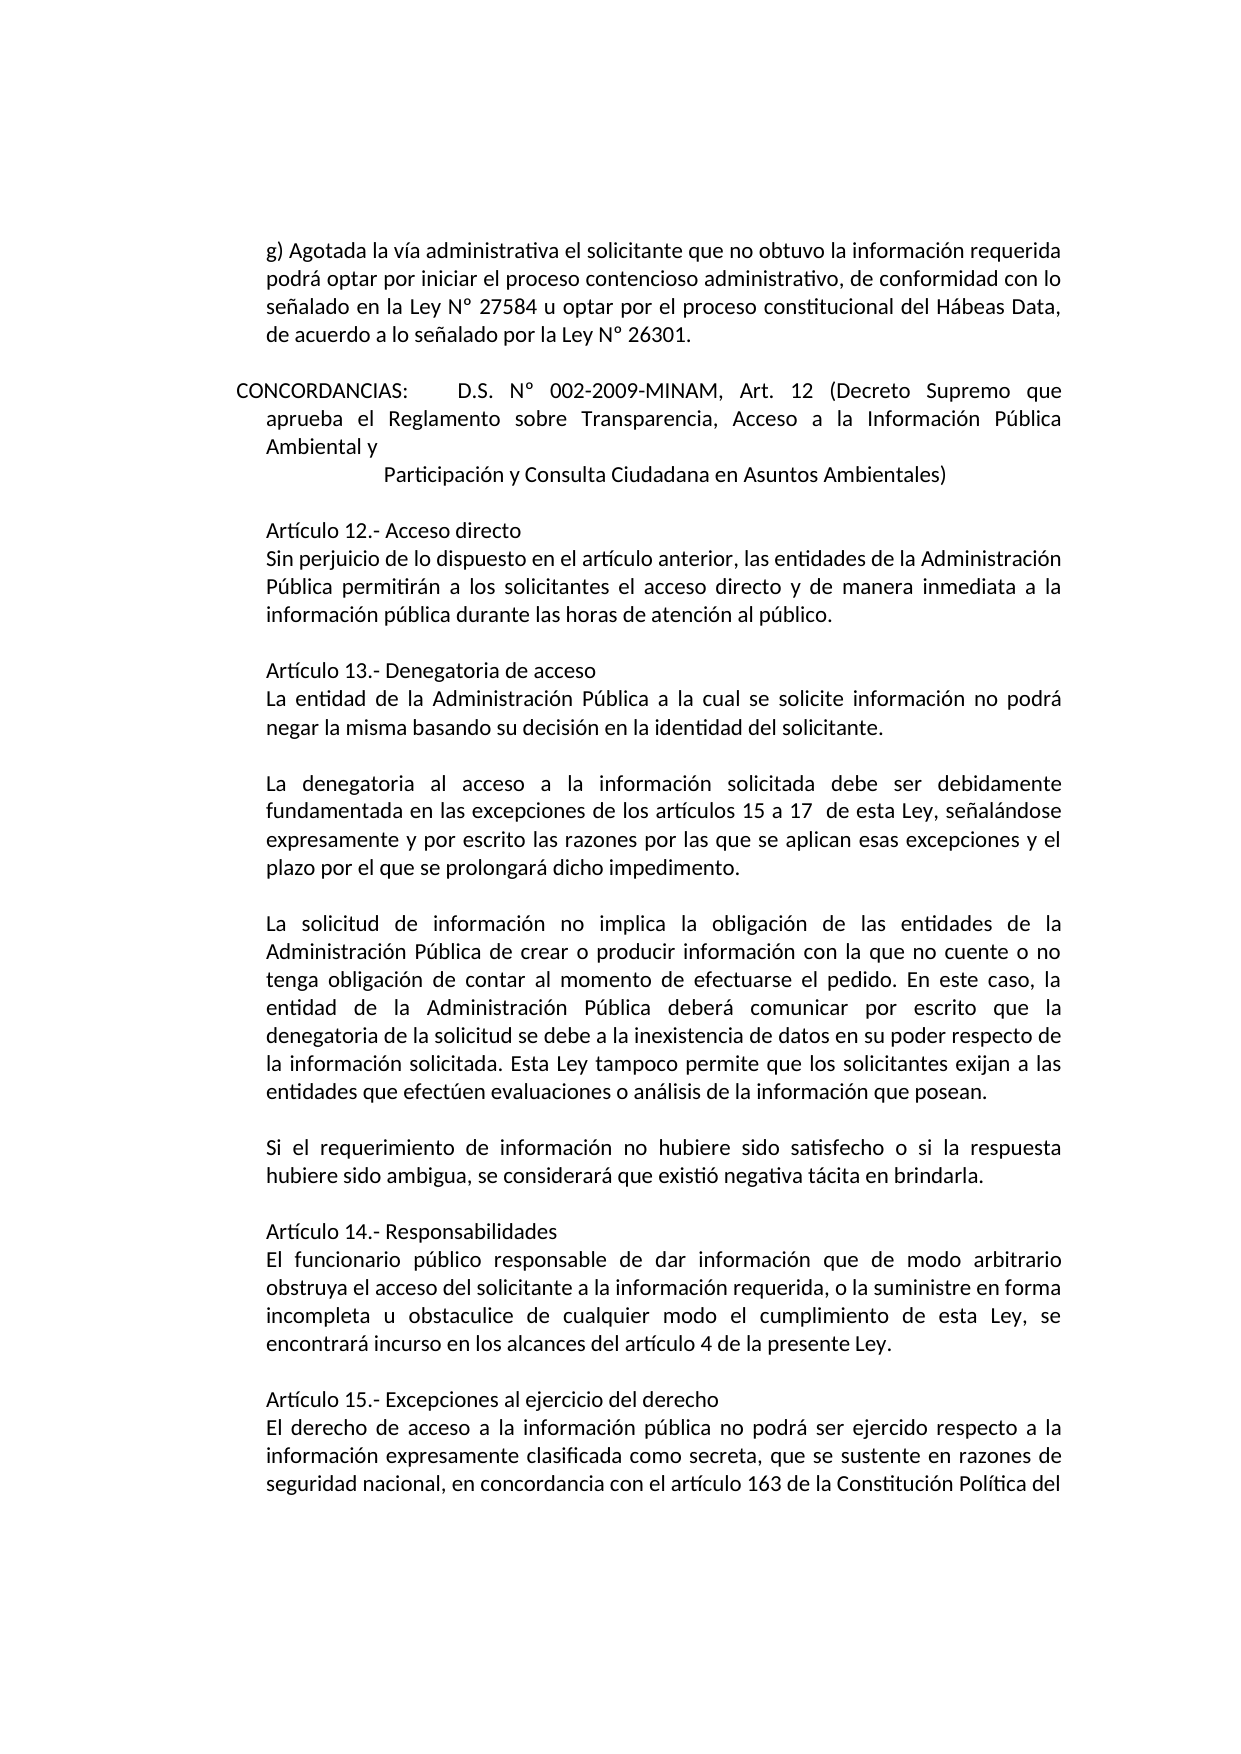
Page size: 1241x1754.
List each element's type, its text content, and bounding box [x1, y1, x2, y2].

text Artículo 15.- Excepciones al ejercicio del derecho [236, 1385, 1063, 1413]
text Artículo 14.- Responsabilidades [236, 1217, 1063, 1245]
text Artículo 12.- Acceso directo [236, 516, 1063, 544]
text Si el requerimiento de información no hubiere sido satisfecho o si la respuesta hubiere sido ambigua, se considerará que existió negativa tácita en brindarla. [236, 1133, 1063, 1189]
text CONCORDANCIAS: D.S. Nº 002-2009-MINAM, Art. 12 (Decreto Supremo que aprueba el Reglamento sobre Transparencia, Acceso a la Información Pública Ambiental y [236, 376, 1063, 460]
text Participación y Consulta Ciudadana en Asuntos Ambientales) [236, 460, 1063, 488]
text El funcionario público responsable de dar información que de modo arbitrario obstruya el acceso del solicitante a la información requerida, o la suministre en forma incompleta u obstaculice de cualquier modo el cumplimiento de esta Ley, se encontrará incurso en los alcances del artículo 4 de la presente Ley. [236, 1245, 1063, 1357]
text La denegatoria al acceso a la información solicitada debe ser debidamente fundamentada en las excepciones de los artículos 15 a 17 de esta Ley, señalándose expresamente y por escrito las razones por las que se aplican esas excepciones y el plazo por el que se prolongará dicho impedimento. [236, 769, 1063, 881]
text La entidad de la Administración Pública a la cual se solicite información no podrá negar la misma basando su decisión en la identidad del solicitante. [236, 684, 1063, 741]
text Sin perjuicio de lo dispuesto en el artículo anterior, las entidades de la Administración Pública permitirán a los solicitantes el acceso directo y de manera inmediata a la información pública durante las horas de atención al público. [236, 544, 1063, 628]
text g) Agotada la vía administrativa el solicitante que no obtuvo la información requerida podrá optar por iniciar el proceso contencioso administrativo, de conformidad con lo señalado en la Ley Nº 27584 u optar por el proceso constitucional del Hábeas Data, de acuerdo a lo señalado por la Ley Nº 26301. [236, 236, 1063, 348]
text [236, 1413, 1063, 1497]
text Artículo 13.- Denegatoria de acceso [236, 657, 1063, 684]
text La solicitud de información no implica la obligación de las entidades de la Administración Pública de crear o producir información con la que no cuente o no tenga obligación de contar al momento de efectuarse el pedido. En este caso, la entidad de la Administración Pública deberá comunicar por escrito que la denegatoria de la solicitud se debe a la inexistencia de datos en su poder respecto de la información solicitada. Esta Ley tampoco permite que los solicitantes exijan a las entidades que efectúen evaluaciones o análisis de la información que posean. [236, 909, 1063, 1105]
